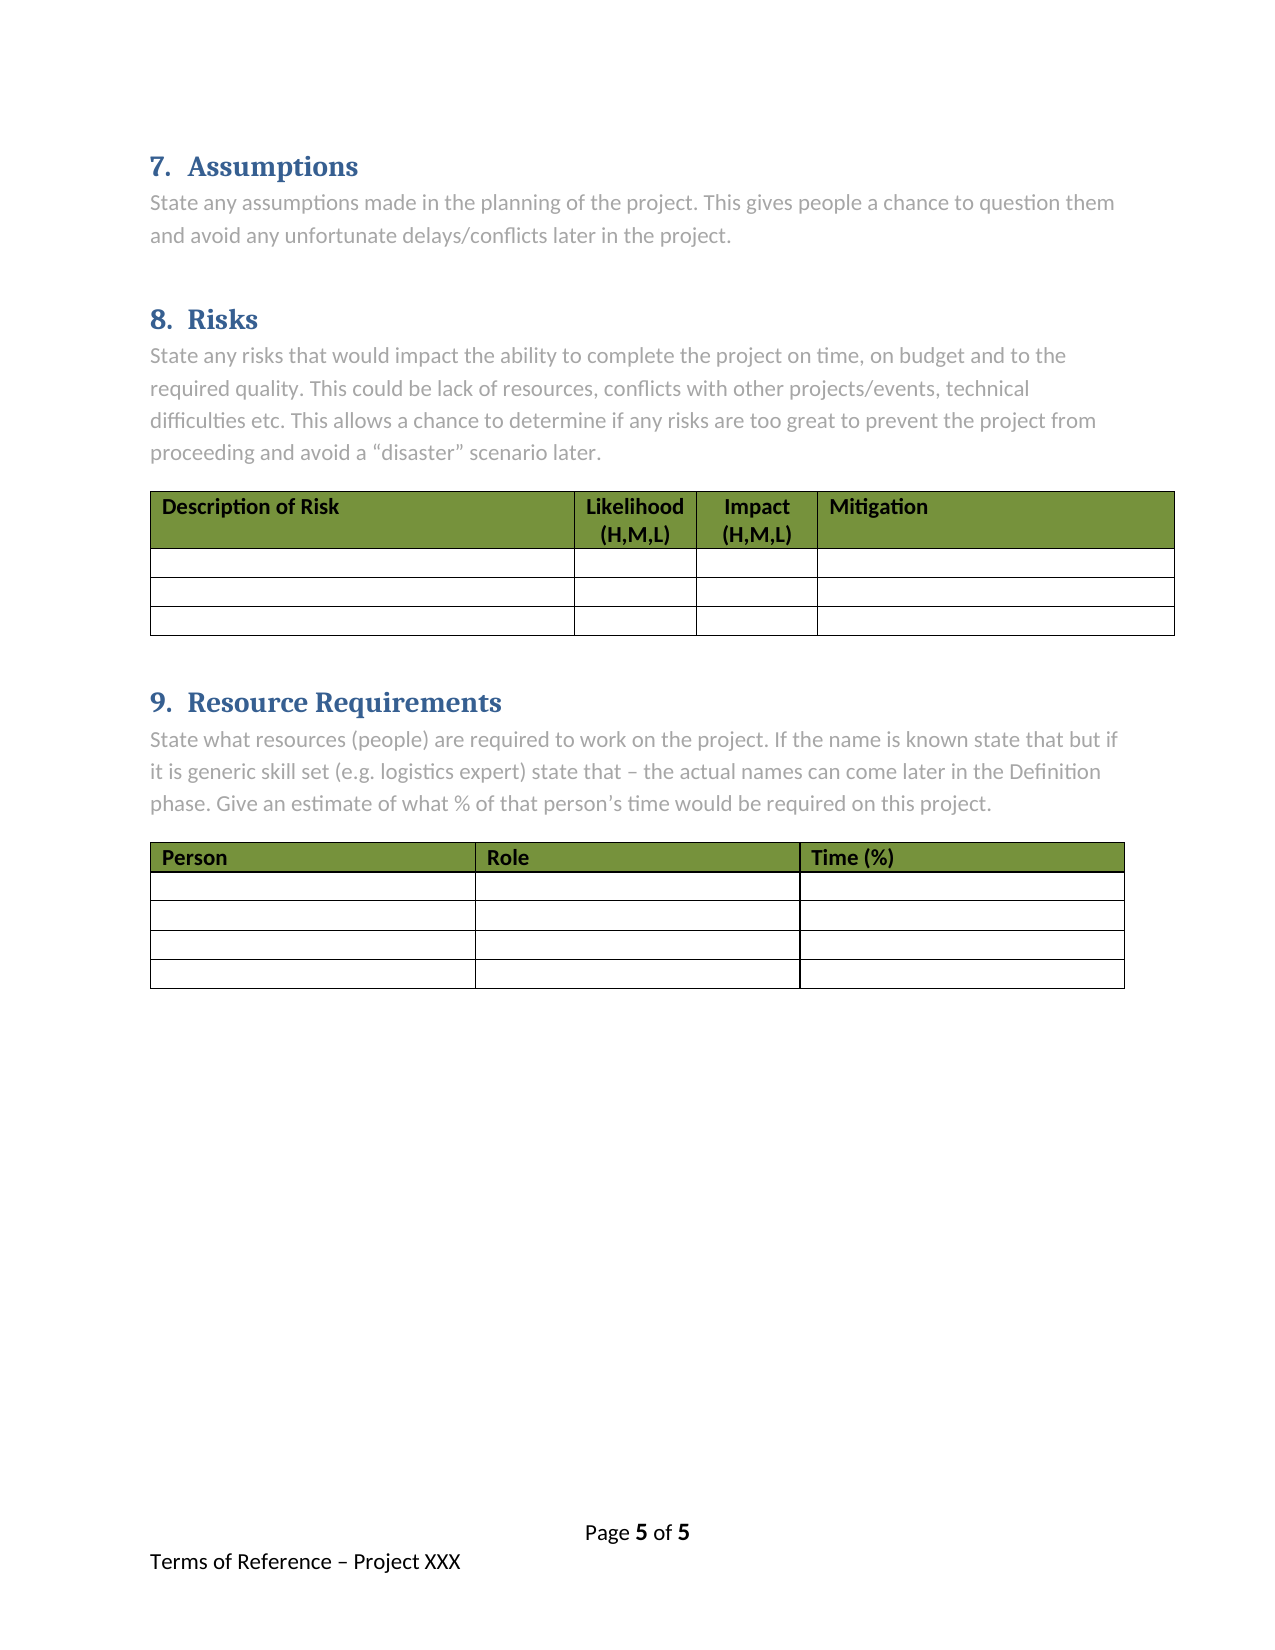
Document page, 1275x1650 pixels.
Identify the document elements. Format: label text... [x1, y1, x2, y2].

table_cell [697, 578, 817, 606]
table_cell [151, 549, 574, 577]
table_cell [818, 607, 1174, 635]
table_cell [801, 931, 1124, 958]
table_cell [818, 578, 1174, 606]
table_cell [151, 931, 475, 958]
table_header Time (%) [801, 843, 1124, 871]
table_cell [151, 960, 475, 988]
table_header Mitigation [818, 492, 1174, 548]
table_cell [151, 901, 475, 929]
table_cell [801, 901, 1124, 929]
table_cell [476, 960, 799, 988]
subtitle Resource Requirements [150, 686, 1125, 720]
table_cell [575, 607, 696, 635]
table_cell [697, 549, 817, 577]
table_cell [801, 960, 1124, 988]
table_cell [575, 578, 696, 606]
table_header Likelihood (H,M,L) [575, 492, 696, 548]
table_cell [476, 901, 799, 929]
table_header Role [476, 843, 799, 871]
table_cell [151, 873, 475, 900]
subtitle Risks [150, 303, 1125, 336]
table_cell [151, 607, 574, 635]
text State any risks that would impact the ability to complete the project on time, on budget and to the required quality. This could be lack of resources, conflicts with other projects/events, technical difficulties etc. This allows a chance to determine if any risks are too great to prevent the project from proceeding and avoid a “disaster” scenario later. [150, 341, 1125, 466]
table_cell [151, 578, 574, 606]
table_cell [476, 931, 799, 958]
table_header Person [151, 843, 475, 871]
table_header Description of Risk [151, 492, 574, 548]
table_cell [818, 549, 1174, 577]
table_cell [476, 873, 799, 900]
table_cell [697, 607, 817, 635]
text State what resources (people) are required to work on the project. If the name is known state that but if it is generic skill set (e.g. logistics expert) state that – the actual names can come later in the Definition phase. Give an estimate of what % of that person’s time would be required on this project. [150, 725, 1125, 817]
text State any assumptions made in the planning of the project. This gives people a chance to question them and avoid any unfortunate delays/conflicts later in the project. [150, 188, 1125, 249]
table_header Impact (H,M,L) [697, 492, 817, 548]
table_cell [575, 549, 696, 577]
subtitle Assumptions [150, 150, 1125, 183]
table_cell [801, 873, 1124, 900]
